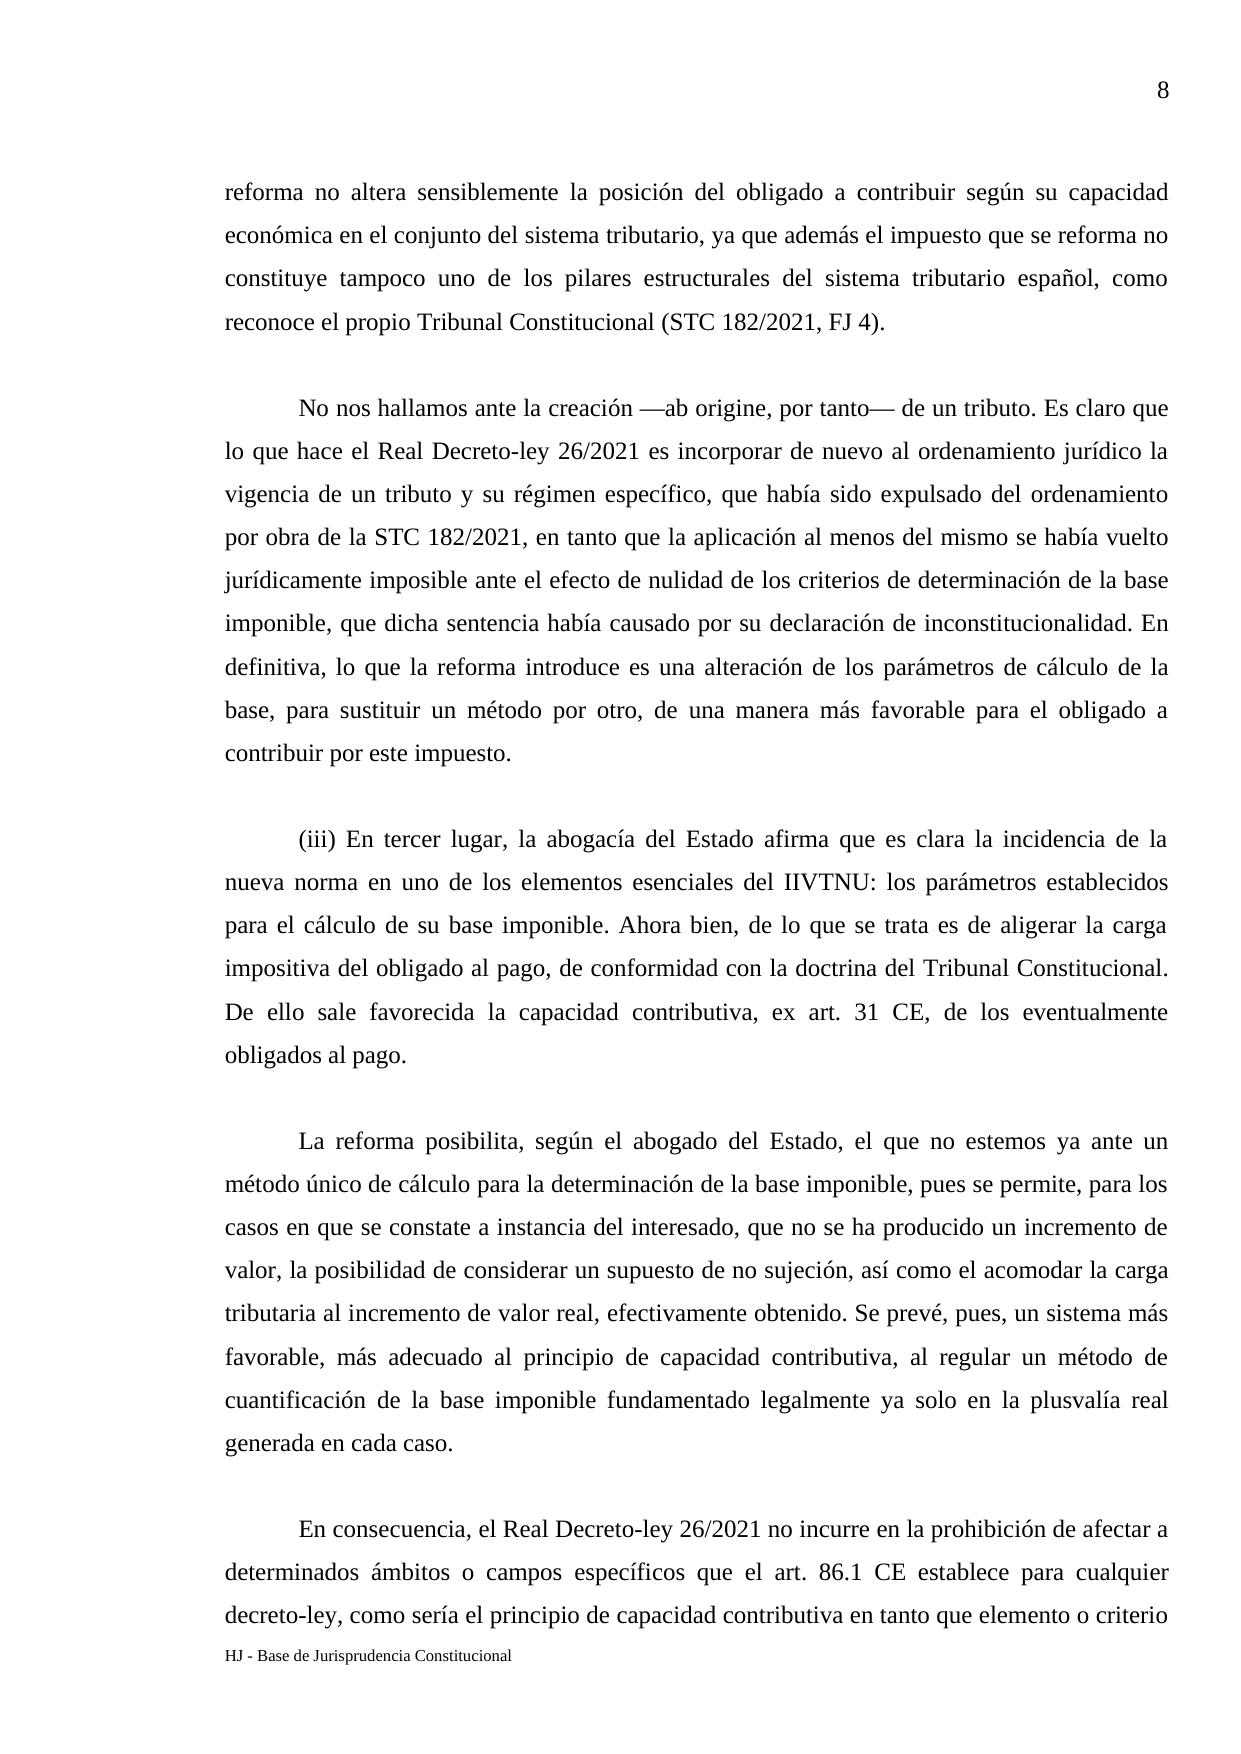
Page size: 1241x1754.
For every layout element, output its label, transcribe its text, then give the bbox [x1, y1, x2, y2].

text La reforma posibilita, según el abogado del Estado, el que no estemos ya ante un método único de cálculo para la determinación de la base imponible, pues se permite, para los casos en que se constate a instancia del interesado, que no se ha producido un incremento de valor, la posibilidad de considerar un supuesto de no sujeción, así como el acomodar la carga tributaria al incremento de valor real, efectivamente obtenido. Se prevé, pues, un sistema más favorable, más adecuado al principio de capacidad contributiva, al regular un método de cuantificación de la base imponible fundamentado legalmente ya solo en la plusvalía real generada en cada caso. [224, 1126, 1169, 1457]
text (iii) En tercer lugar, la abogacía del Estado afirma que es clara la incidencia de la nueva norma en uno de los elementos esenciales del IIVTNU: los parámetros establecidos para el cálculo de su base imponible. Ahora bien, de lo que se trata es de aligerar la carga impositiva del obligado al pago, de conformidad con la doctrina del Tribunal Constitucional. De ello sale favorecida la capacidad contributiva, ex art. 31 CE, de los eventualmente obligados al pago. [224, 824, 1169, 1068]
text No nos hallamos ante la creación —ab origine, por tanto— de un tributo. Es claro que lo que hace el Real Decreto-ley 26/2021 es incorporar de nuevo al ordenamiento jurídico la vigencia de un tributo y su régimen específico, que había sido expulsado del ordenamiento por obra de la STC 182/2021, en tanto que la aplicación al menos del mismo se había vuelto jurídicamente imposible ante el efecto de nulidad de los criterios de determinación de la base imponible, que dicha sentencia había causado por su declaración de inconstitucionalidad. En definitiva, lo que la reforma introduce es una alteración de los parámetros de cálculo de la base, para sustituir un método por otro, de una manera más favorable para el obligado a contribuir por este impuesto. [224, 393, 1169, 767]
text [224, 1514, 1169, 1629]
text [224, 177, 1169, 335]
